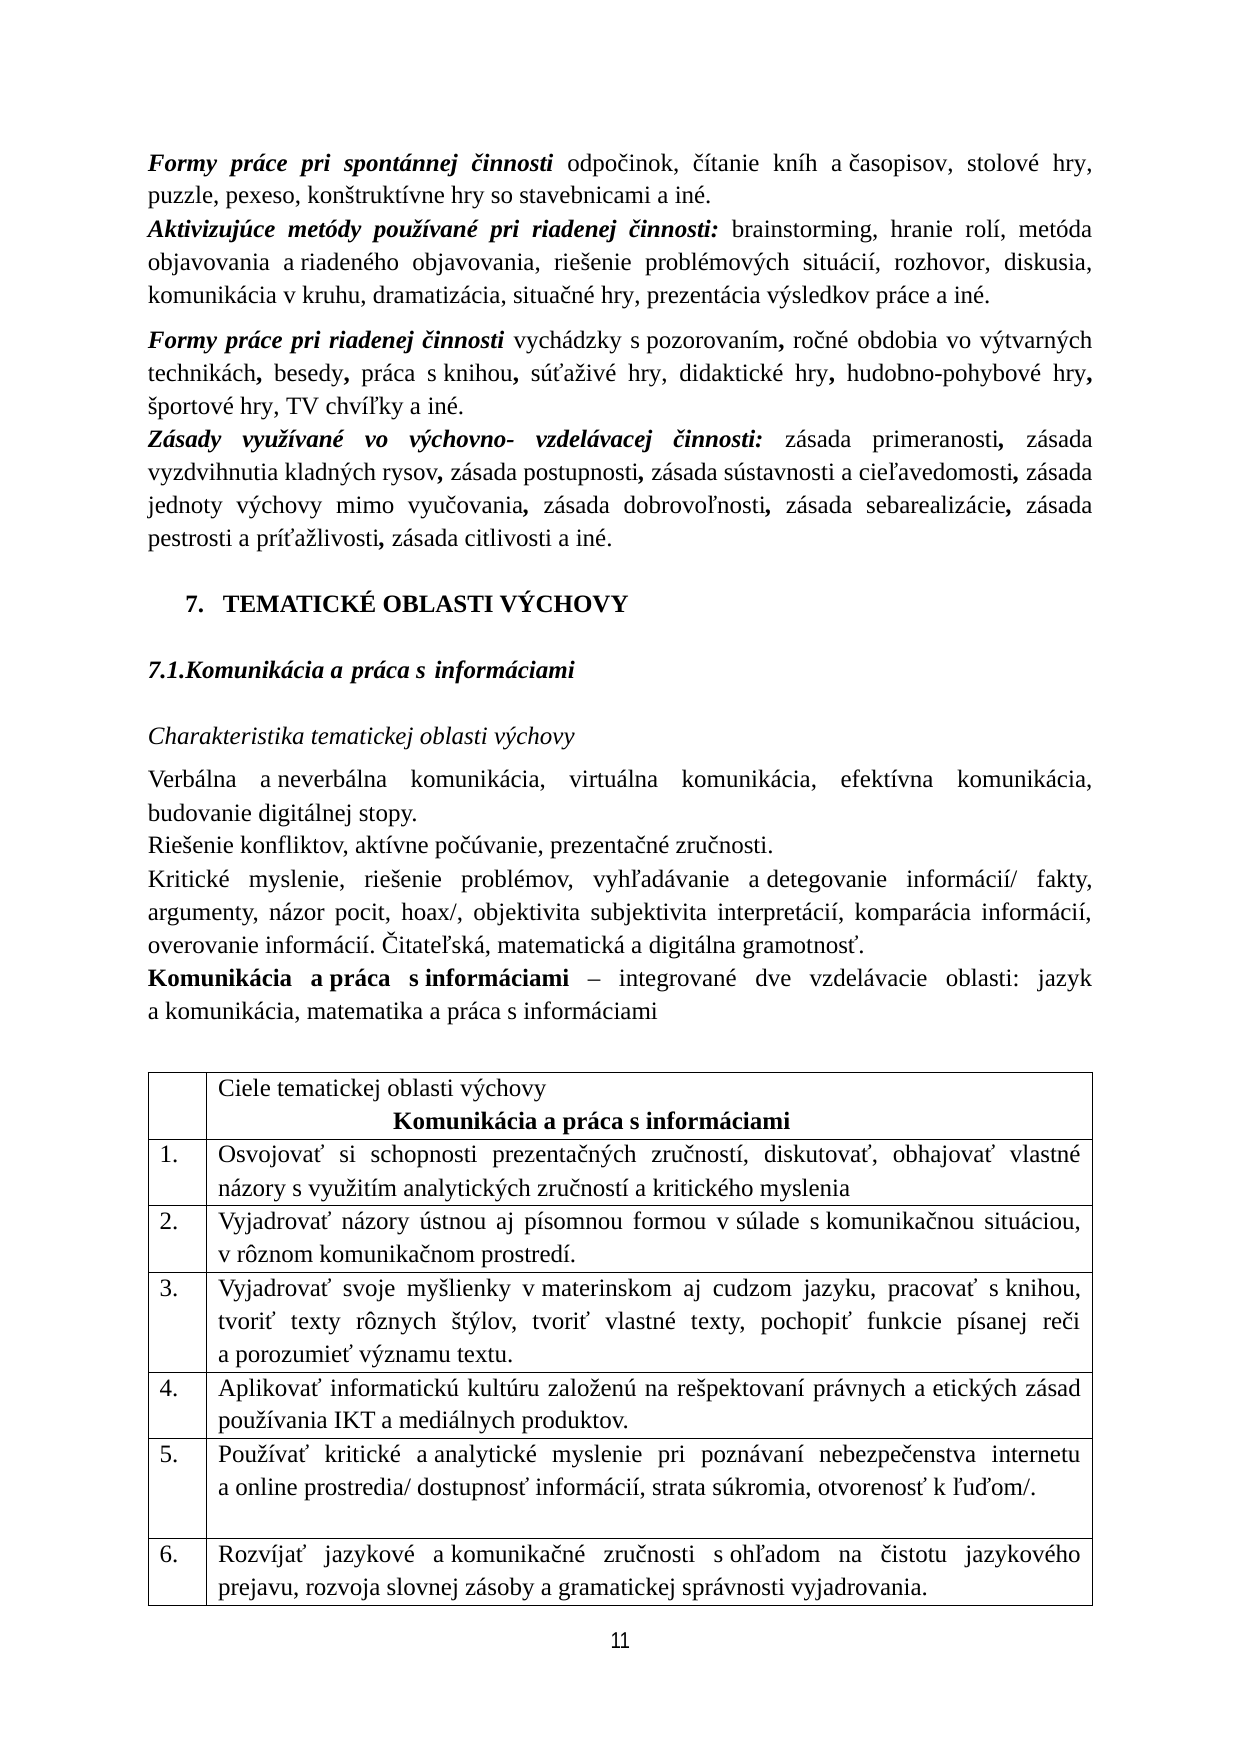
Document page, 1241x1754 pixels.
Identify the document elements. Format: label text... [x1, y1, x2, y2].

text Komunikácia a práca s informáciami – integrované dve vzdelávacie oblasti: jazyk a komunikácia, matematika a práca s informáciami [148, 963, 1093, 1024]
table_cell Vyjadrovať svoje myšlienky v materinskom aj cudzom jazyku, pracovať s knihou, tvoriť texty rôznych štýlov, tvoriť vlastné texty, pochopiť funkcie písanej reči a porozumieť významu textu. [207, 1273, 1092, 1372]
table_cell Osvojovať si schopnosti prezentačných zručností, diskutovať, obhajovať vlastné názory s využitím analytických zručností a kritického myslenia [207, 1140, 1092, 1205]
table_cell 4. [149, 1373, 206, 1438]
text 7.1.Komunikácia a práca s informáciami [148, 655, 1093, 684]
text Formy práce pri spontánnej činnosti odpočinok, čítanie kníh a časopisov, stolové hry, puzzle, pexeso, konštruktívne hry so stavebnicami a iné. [148, 148, 1093, 209]
table_header Ciele tematickej oblasti výchovy Komunikácia a práca s informáciami [207, 1073, 1092, 1138]
table_cell Vyjadrovať názory ústnou aj písomnou formou v súlade s komunikačnou situáciou, v rôznom komunikačnom prostredí. [207, 1206, 1092, 1272]
table_cell 1. [149, 1140, 206, 1205]
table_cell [207, 1539, 1092, 1605]
text Charakteristika tematickej oblasti výchovy [148, 721, 1093, 750]
text Zásady využívané vo výchovno- vzdelávacej činnosti: zásada primeranosti, zásada vyzdvihnutia kladných rysov, zásada postupnosti, zásada sústavnosti a cieľavedomosti, zásada jednoty výchovy mimo vyučovania, zásada dobrovoľnosti, zásada sebarealizácie, zásada pestrosti a príťažlivosti, zásada citlivosti a iné. [148, 424, 1093, 552]
text Verbálna a neverbálna komunikácia, virtuálna komunikácia, efektívna komunikácia, budovanie digitálnej stopy. [148, 764, 1093, 826]
table_cell 6. [149, 1539, 206, 1605]
table_cell 5. [149, 1439, 206, 1538]
list TEMATICKÉ OBLASTI VÝCHOVY [185, 589, 1093, 618]
text Aktivizujúce metódy používané pri riadenej činnosti: brainstorming, hranie rolí, metóda objavovania a riadeného objavovania, riešenie problémových situácií, rozhovor, diskusia, komunikácia v kruhu, dramatizácia, situačné hry, prezentácia výsledkov práce a iné. [148, 214, 1093, 308]
text Riešenie konfliktov, aktívne počúvanie, prezentačné zručnosti. [148, 831, 1093, 859]
text Kritické myslenie, riešenie problémov, vyhľadávanie a detegovanie informácií/ fakty, argumenty, názor pocit, hoax/, objektivita subjektivita interpretácií, komparácia informácií, overovanie informácií. Čitateľská, matematická a digitálna gramotnosť. [148, 864, 1093, 958]
table_cell Používať kritické a analytické myslenie pri poznávaní nebezpečenstva internetu a online prostredia/ dostupnosť informácií, strata súkromia, otvorenosť k ľuďom/. [207, 1439, 1092, 1538]
table_cell 2. [149, 1206, 206, 1272]
text Formy práce pri riadenej činnosti vychádzky s pozorovaním, ročné obdobia vo výtvarných technikách, besedy, práca s knihou, súťaživé hry, didaktické hry, hudobno-pohybové hry, športové hry, TV chvíľky a iné. [148, 325, 1093, 420]
table_cell 3. [149, 1273, 206, 1372]
table_cell Aplikovať informatickú kultúru založenú na rešpektovaní právnych a etických zásad používania IKT a mediálnych produktov. [207, 1373, 1092, 1438]
table_header [149, 1073, 206, 1138]
